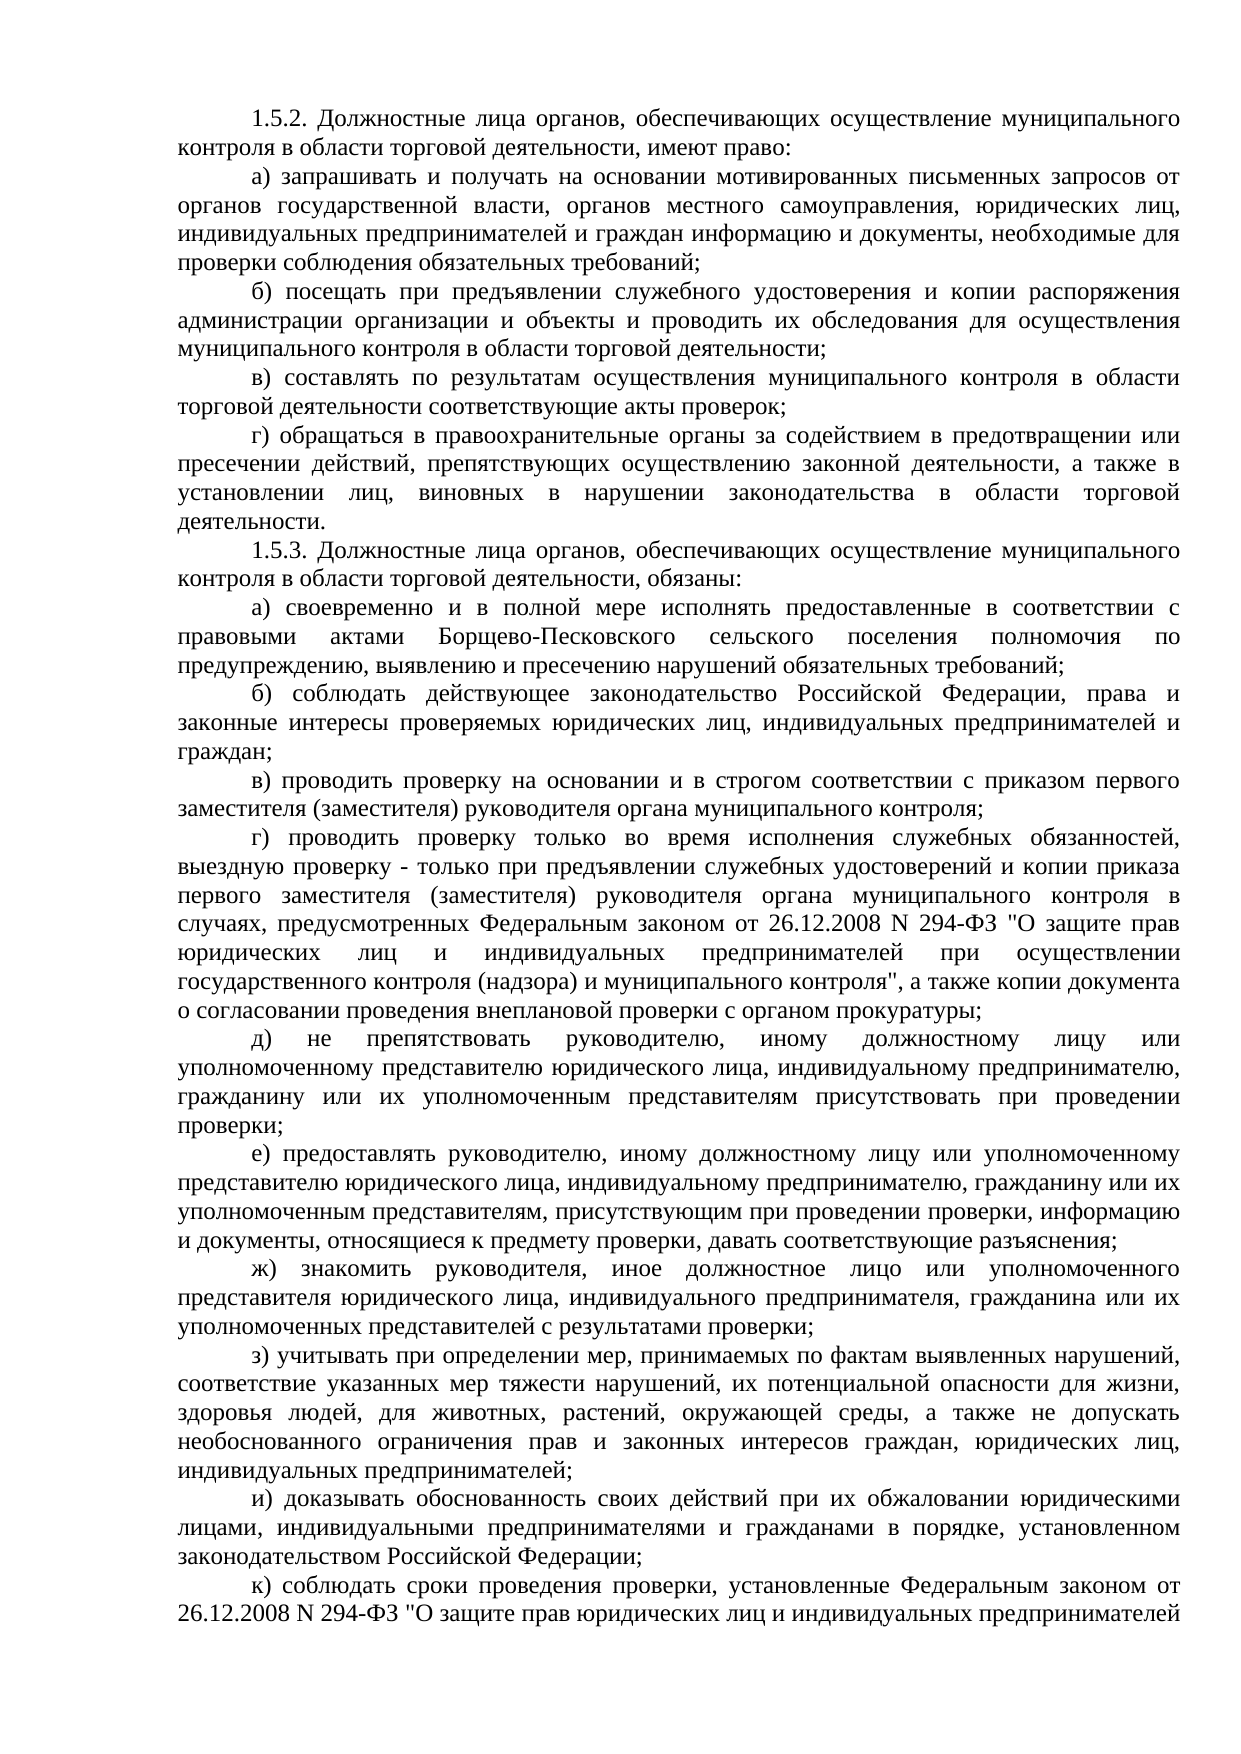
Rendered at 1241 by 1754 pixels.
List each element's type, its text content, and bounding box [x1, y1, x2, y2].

text в) проводить проверку на основании и в строгом соответствии с приказом первого заместителя (заместителя) руководителя органа муниципального контроля; [177, 765, 1181, 822]
text г) проводить проверку только во время исполнения служебных обязанностей, выездную проверку - только при предъявлении служебных удостоверений и копии приказа первого заместителя (заместителя) руководителя органа муниципального контроля в случаях, предусмотренных Федеральным законом от 26.12.2008 N 294-ФЗ "О защите прав юридических лиц и индивидуальных предпринимателей при осуществлении государственного контроля (надзора) и муниципального контроля", а также копии документа о согласовании проведения внеплановой проверки с органом прокуратуры; [177, 822, 1181, 1023]
text з) учитывать при определении мер, принимаемых по фактам выявленных нарушений, соответствие указанных мер тяжести нарушений, их потенциальной опасности для жизни, здоровья людей, для животных, растений, окружающей среды, а также не допускать необоснованного ограничения прав и законных интересов граждан, юридических лиц, индивидуальных предпринимателей; [177, 1340, 1181, 1483]
text г) обращаться в правоохранительные органы за содействием в предотвращении или пресечении действий, препятствующих осуществлению законной деятельности, а также в установлении лиц, виновных в нарушении законодательства в области торговой деятельности. [177, 420, 1181, 535]
text и) доказывать обоснованность своих действий при их обжаловании юридическими лицами, индивидуальными предпринимателями и гражданами в порядке, установленном законодательством Российской Федерации; [177, 1483, 1181, 1570]
text б) соблюдать действующее законодательство Российской Федерации, права и законные интересы проверяемых юридических лиц, индивидуальных предпринимателей и граждан; [177, 678, 1181, 765]
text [177, 1570, 1181, 1627]
text ж) знакомить руководителя, иное должностное лицо или уполномоченного представителя юридического лица, индивидуального предпринимателя, гражданина или их уполномоченных представителей с результатами проверки; [177, 1253, 1181, 1340]
text б) посещать при предъявлении служебного удостоверения и копии распоряжения администрации организации и объекты и проводить их обследования для осуществления муниципального контроля в области торговой деятельности; [177, 276, 1181, 362]
text д) не препятствовать руководителю, иному должностному лицу или уполномоченному представителю юридического лица, индивидуальному предпринимателю, гражданину или их уполномоченным представителям присутствовать при проведении проверки; [177, 1023, 1181, 1138]
text в) составлять по результатам осуществления муниципального контроля в области торговой деятельности соответствующие акты проверок; [177, 362, 1181, 420]
text а) запрашивать и получать на основании мотивированных письменных запросов от органов государственной власти, органов местного самоуправления, юридических лиц, индивидуальных предпринимателей и граждан информацию и документы, необходимые для проверки соблюдения обязательных требований; [177, 161, 1181, 276]
text а) своевременно и в полной мере исполнять предоставленные в соответствии с правовыми актами Борщево-Песковского сельского поселения полномочия по предупреждению, выявлению и пресечению нарушений обязательных требований; [177, 592, 1181, 678]
text е) предоставлять руководителю, иному должностному лицу или уполномоченному представителю юридического лица, индивидуальному предпринимателю, гражданину или их уполномоченным представителям, присутствующим при проведении проверки, информацию и документы, относящиеся к предмету проверки, давать соответствующие разъяснения; [177, 1138, 1181, 1253]
text 1.5.3. Должностные лица органов, обеспечивающих осуществление муниципального контроля в области торговой деятельности, обязаны: [177, 535, 1181, 592]
text 1.5.2. Должностные лица органов, обеспечивающих осуществление муниципального контроля в области торговой деятельности, имеют право: [177, 103, 1181, 161]
